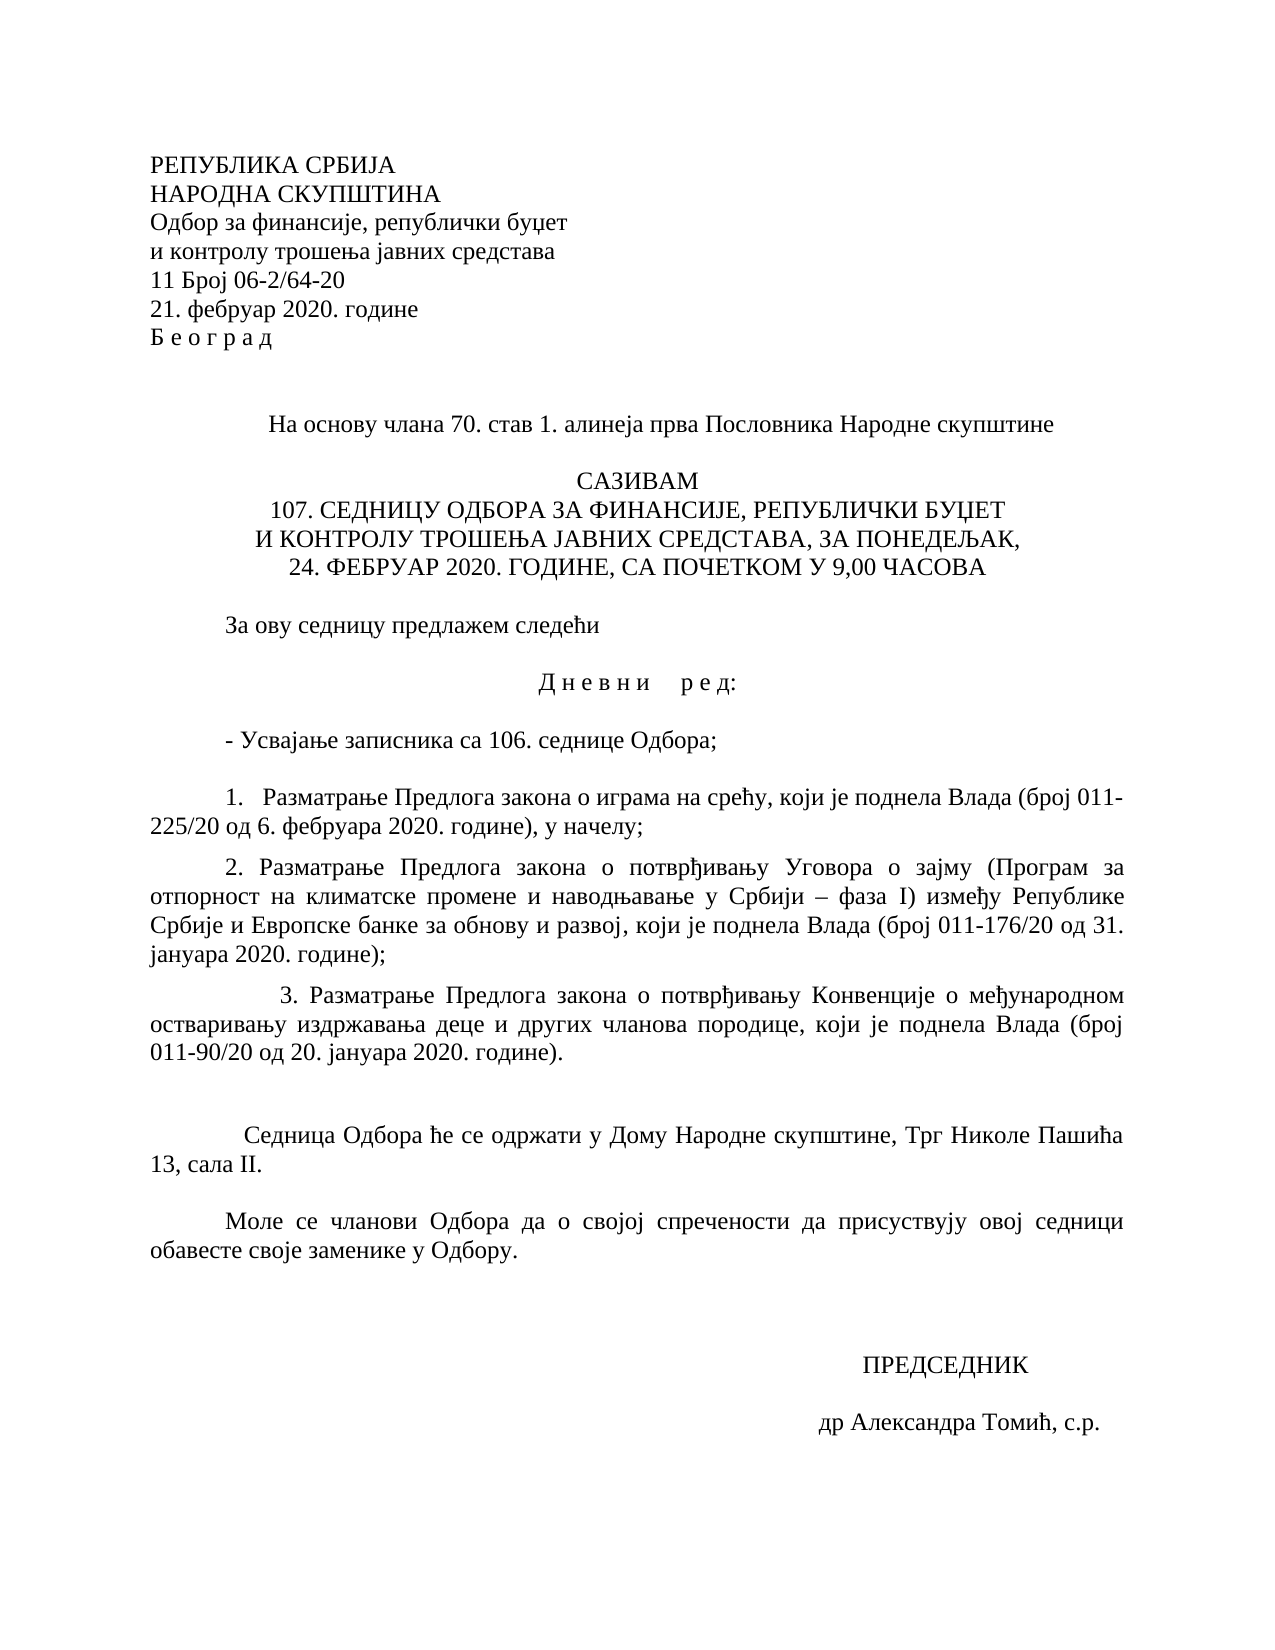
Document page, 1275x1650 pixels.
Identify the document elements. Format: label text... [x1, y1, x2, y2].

text 11 Број 06-2/64-20 [150, 265, 1125, 294]
text Б е о г р а д [150, 322, 1125, 351]
text 24. ФЕБРУАР 2020. ГОДИНЕ, СА ПОЧЕТКОМ У 9,00 ЧАСОВА [150, 552, 1125, 581]
text 107. СЕДНИЦУ ОДБОРА ЗА ФИНАНСИЈЕ, РЕПУБЛИЧКИ БУЏЕТ [150, 495, 1125, 524]
text - Усвајање записника са 106. седнице Одбора; [150, 725, 1125, 754]
text Одбор за финансије, републички буџет [150, 207, 1125, 236]
text и контролу трошења јавних средстава [150, 236, 1125, 265]
text 1. Разматрање Предлога закона о играма на срећу, који је поднела Влада (број 011-225/20 од 6. фебруара 2020. године), у начелу; [150, 782, 1125, 840]
text За ову седницу предлажем следећи [150, 610, 1125, 639]
text Д н е в н и р е д: [150, 667, 1125, 696]
text Моле се чланови Одбора да о својој спречености да присуствују овој седници обавесте своје заменике у Одбору. [150, 1206, 1125, 1264]
text Седница Одбора ће се одржати у Дому Народне скупштине, Трг Николе Пашића 13, сала II. [150, 1120, 1125, 1177]
text САЗИВАМ [150, 466, 1125, 495]
text др Александра Томић, с.р. [225, 1407, 1125, 1465]
text НАРОДНА СКУПШТИНА [150, 179, 1125, 207]
text 21. фебруар 2020. године [150, 294, 1125, 322]
text И КОНТРОЛУ ТРОШЕЊА ЈАВНИХ СРЕДСТАВА, ЗА ПОНЕДЕЉАК, [150, 524, 1125, 552]
text РЕПУБЛИКА СРБИЈА [150, 150, 1125, 179]
text ПРЕДСЕДНИК [225, 1350, 1125, 1379]
text 2. Разматрање Предлога закона о потврђивању Уговора о зајму (Програм за отпорност на климатске промене и наводњавање у Србији – фаза I) између Републике Србије и Европске банке за обнову и развој, који је поднела Влада (број 011-176/20 од 31. јануара 2020. године); [150, 852, 1125, 967]
text На основу члана 70. став 1. алинеја прва Пословника Народне скупштине [150, 409, 1125, 437]
text 3. Разматрање Предлога закона o потврђивању Конвенције о међународном остваривању издржавања деце и других чланова породице, који је поднела Влада (број 011-90/20 од 20. јануара 2020. године). [150, 980, 1125, 1066]
